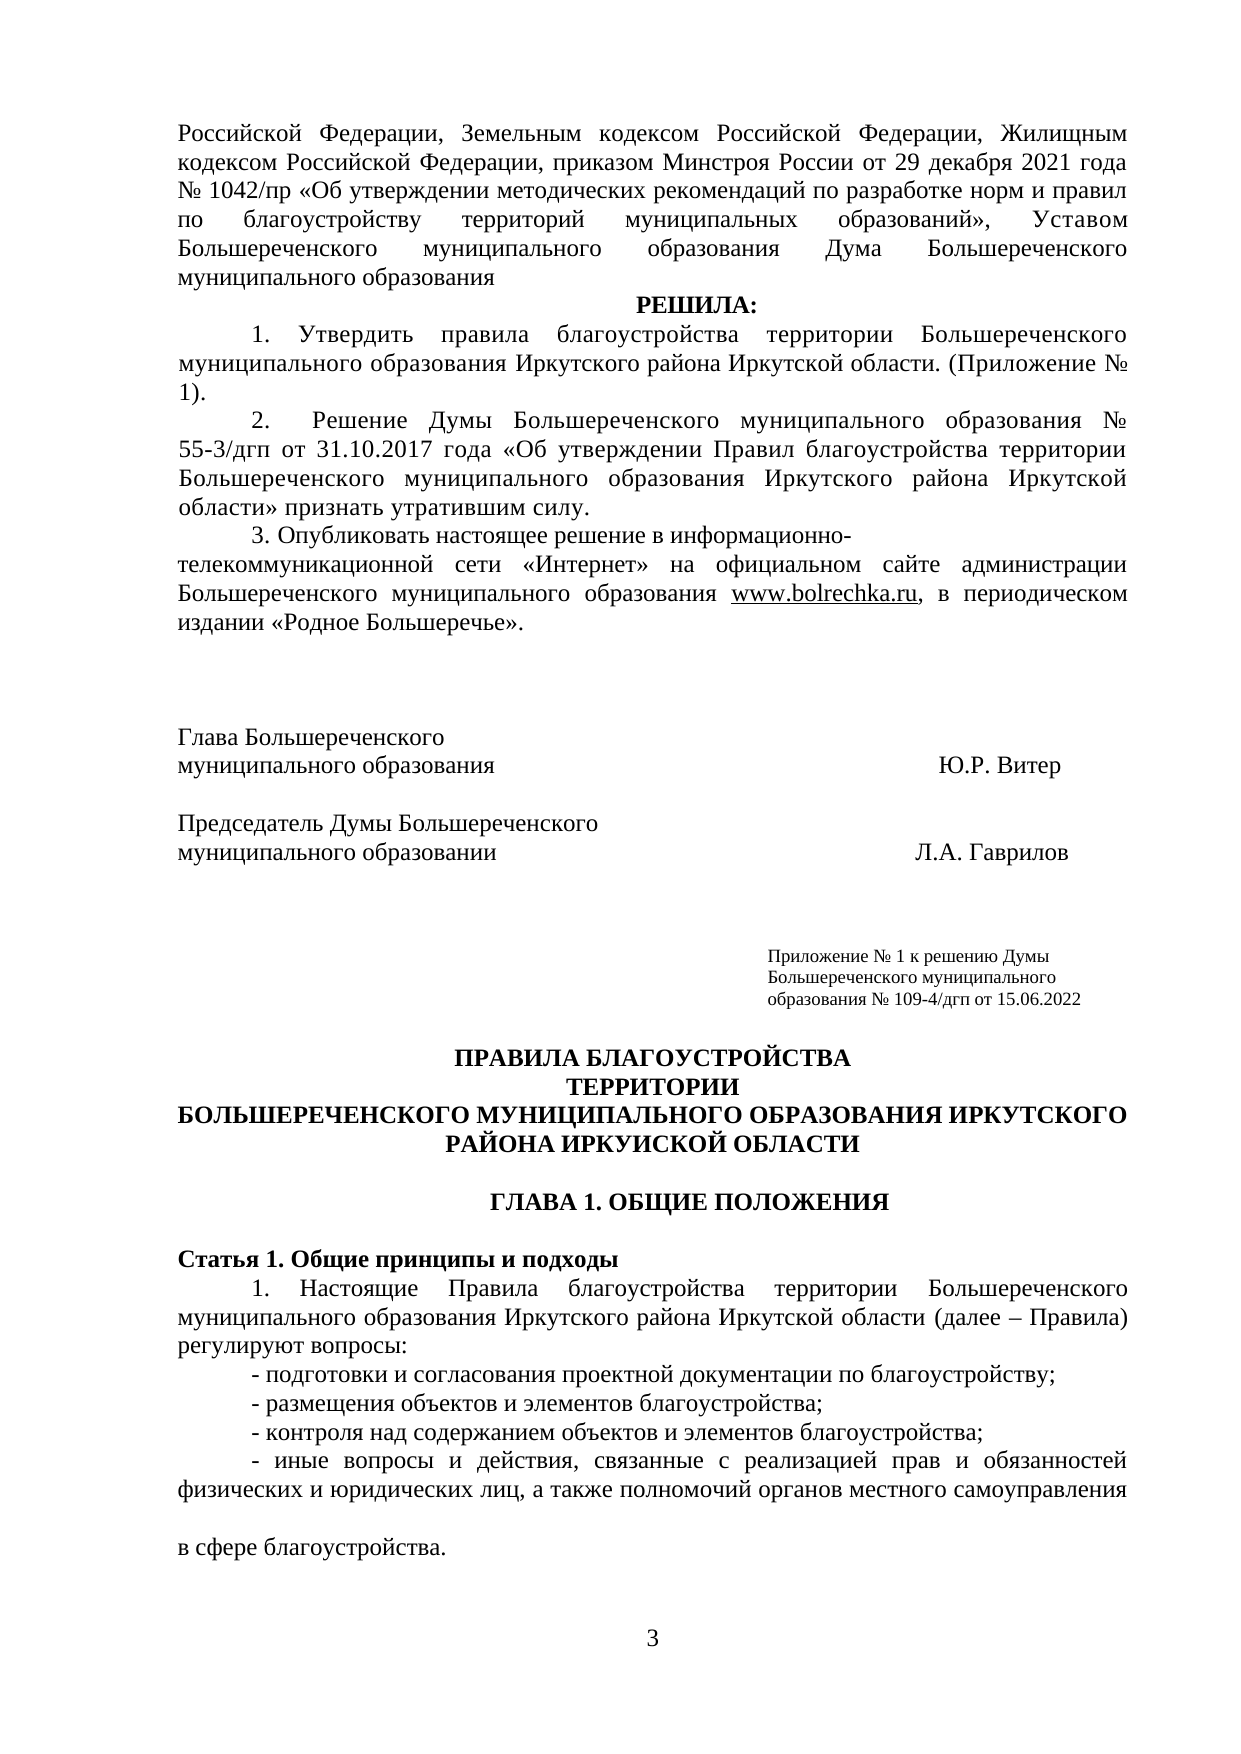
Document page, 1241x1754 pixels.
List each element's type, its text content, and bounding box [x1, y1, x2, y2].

text РЕШИЛА: [266, 291, 1128, 319]
text муниципального образования Ю.Р. Витер [177, 751, 1128, 779]
text муниципального образовании Л.А. Гаврилов [177, 837, 1128, 866]
text - подготовки и согласования проектной документации по благоустройству; [177, 1359, 1128, 1388]
text - размещения объектов и элементов благоустройства; [177, 1388, 1128, 1417]
text 2. Решение Думы Большереченского муниципального образования № 55-3/дгп от 31.10.2017 года «Об утверждении Правил благоустройства территории Большереченского муниципального образования Иркутского района Иркутской области» признать утратившим силу. [178, 406, 1128, 521]
text 1. Утвердить правила благоустройства территории Большереченского муниципального образования Иркутского района Иркутской области. (Приложение № 1). [178, 319, 1128, 406]
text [177, 118, 1128, 291]
text ГЛАВА 1. ОБЩИЕ ПОЛОЖЕНИЯ [177, 1187, 1128, 1215]
text БОЛЬШЕРЕЧЕНСКОГО МУНИЦИПАЛЬНОГО ОБРАЗОВАНИЯ ИРКУТСКОГО РАЙОНА ИРКУИСКОЙ ОБЛАСТИ [177, 1100, 1128, 1158]
text телекоммуникационной сети «Интернет» на официальном сайте администрации Большереченского муниципального образования www.bolrechka.ru, в периодическом издании «Родное Большеречье». [177, 549, 1128, 636]
text - контроля над содержанием объектов и элементов благоустройства; [177, 1417, 1128, 1445]
text Приложение № 1 к решению Думы Большереченского муниципального образования № 109-4/дгп от 15.06.2022 [767, 945, 1128, 1009]
text ПРАВИЛА БЛАГОУСТРОЙСТВА [177, 1043, 1128, 1072]
text - иные вопросы и действия, связанные с реализацией прав и обязанностей физических и юридических лиц, а также полномочий органов местного самоуправления в сфере благоустройства. [177, 1445, 1128, 1560]
text 1. Настоящие Правила благоустройства территории Большереченского муниципального образования Иркутского района Иркутской области (далее – Правила) регулируют вопросы: [177, 1273, 1128, 1359]
text Председатель Думы Большереченского [177, 808, 1128, 837]
text ТЕРРИТОРИИ [177, 1072, 1128, 1100]
text Глава Большереченского [177, 722, 1128, 751]
text 3. Опубликовать настоящее решение в информационно- [178, 521, 1128, 549]
text Статья 1. Общие принципы и подходы [177, 1244, 1128, 1273]
